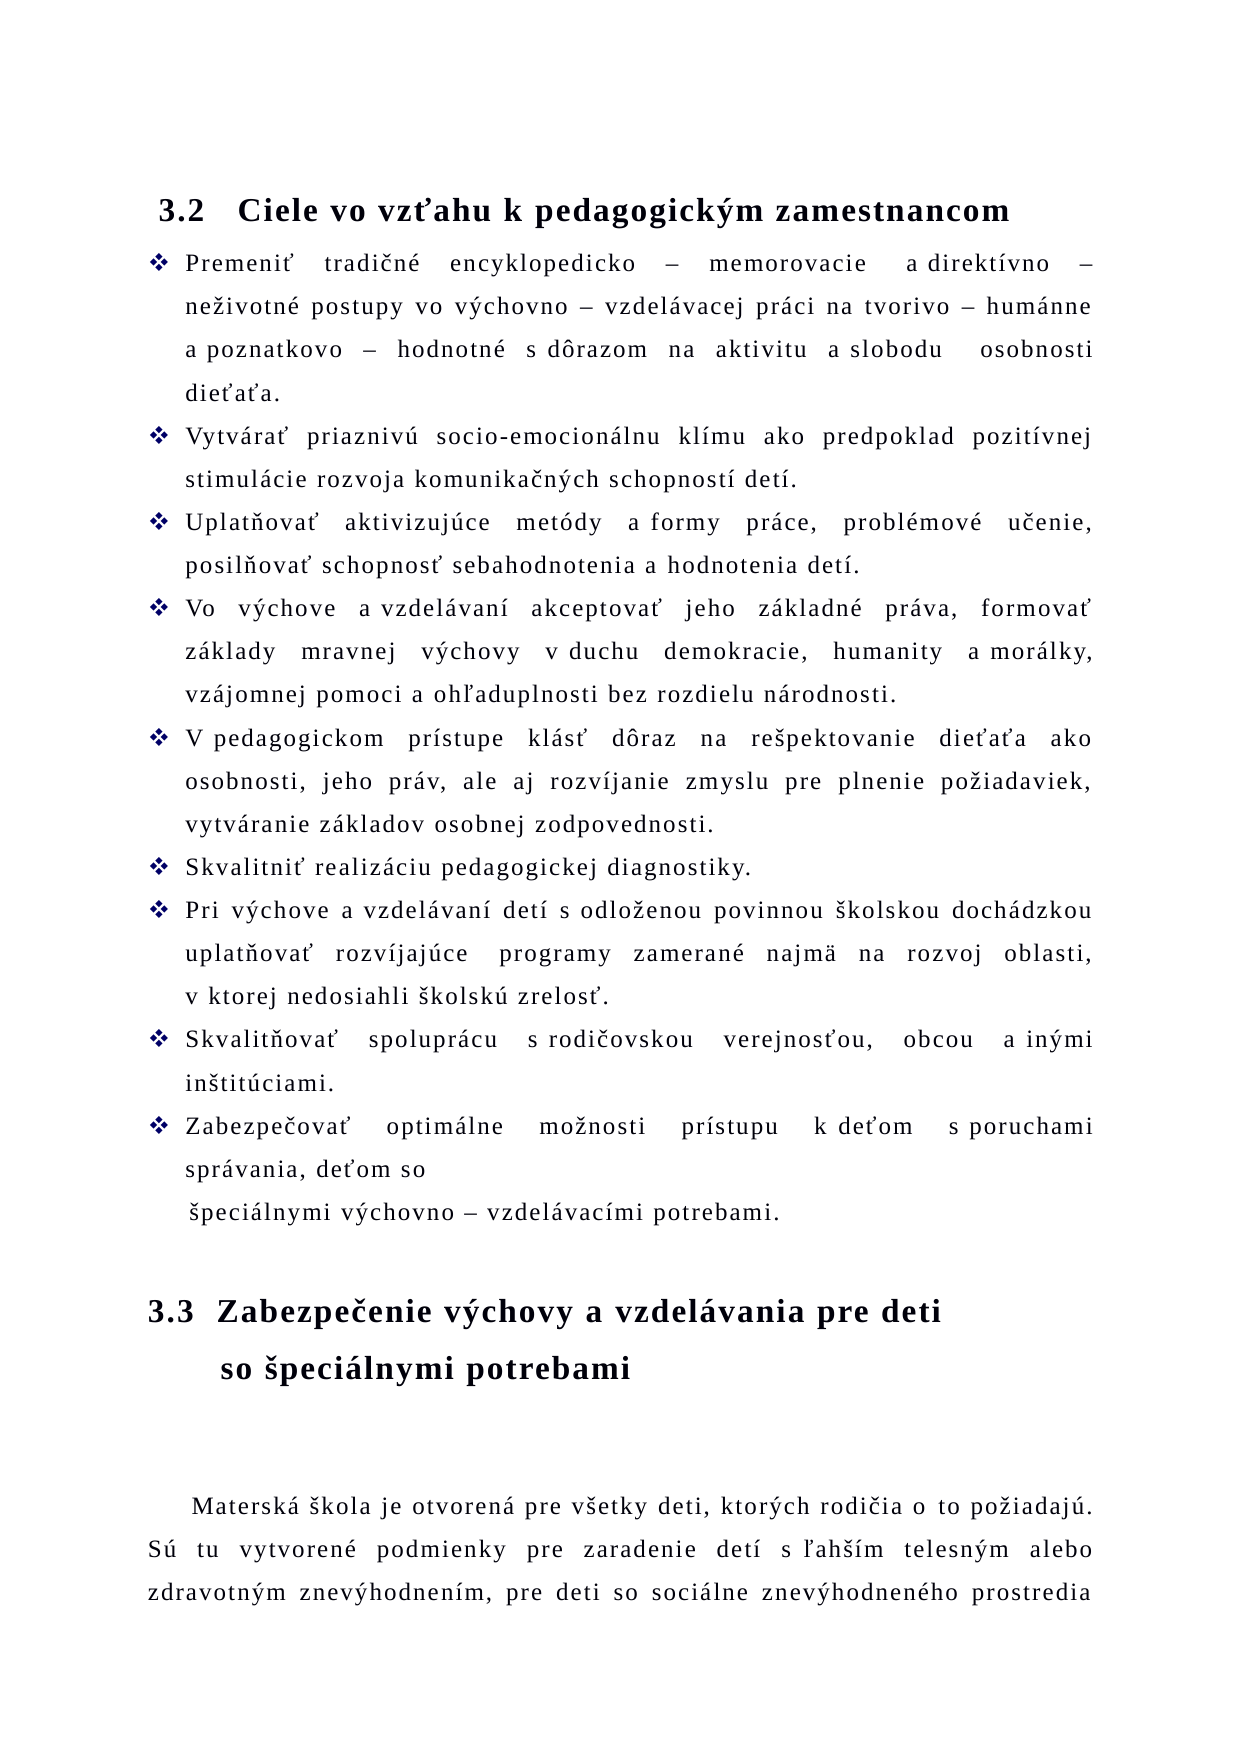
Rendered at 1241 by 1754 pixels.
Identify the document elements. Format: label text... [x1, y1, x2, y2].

text 3.3 Zabezpečenie výchovy a vzdelávania pre deti [148, 1291, 1093, 1329]
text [148, 1491, 1093, 1606]
text 3.2 Ciele vo vzťahu k pedagogickým zamestnancom [125, 191, 1093, 229]
text špeciálnymi výchovno – vzdelávacími potrebami. [148, 1197, 1093, 1226]
list Premeniť tradičné encyklopedicko – memorovacie a direktívno – neživotné postupy vo výchovno – vzdelávacej práci na tvorivo – humánne a poznatkovo – hodnotné s dôrazom na aktivitu a slobodu osobnosti dieťaťa. [148, 248, 1093, 406]
list Zabezpečovať optimálne možnosti prístupu k deťom s poruchami správania, deťom so [148, 1111, 1093, 1183]
list V pedagogickom prístupe klásť dôraz na rešpektovanie dieťaťa ako osobnosti, jeho práv, ale aj rozvíjanie zmyslu pre plnenie požiadaviek, vytváranie základov osobnej zodpovednosti. [148, 723, 1093, 838]
list Uplatňovať aktivizujúce metódy a formy práce, problémové učenie, posilňovať schopnosť sebahodnotenia a hodnotenia detí. [148, 507, 1093, 579]
list Vo výchove a vzdelávaní akceptovať jeho základné práva, formovať základy mravnej výchovy v duchu demokracie, humanity a morálky, vzájomnej pomoci a ohľaduplnosti bez rozdielu národnosti. [148, 593, 1093, 708]
list Pri výchove a vzdelávaní detí s odloženou povinnou školskou dochádzkou uplatňovať rozvíjajúce programy zamerané najmä na rozvoj oblasti, v ktorej nedosiahli školskú zrelosť. [148, 895, 1093, 1010]
list Vytvárať priaznivú socio-emocionálnu klímu ako predpoklad pozitívnej stimulácie rozvoja komunikačných schopností detí. [148, 421, 1093, 493]
list Skvalitňovať spoluprácu s rodičovskou verejnosťou, obcou a inými inštitúciami. [148, 1024, 1093, 1096]
text so špeciálnymi potrebami [148, 1349, 1093, 1387]
list Skvalitniť realizáciu pedagogickej diagnostiky. [148, 852, 1093, 881]
